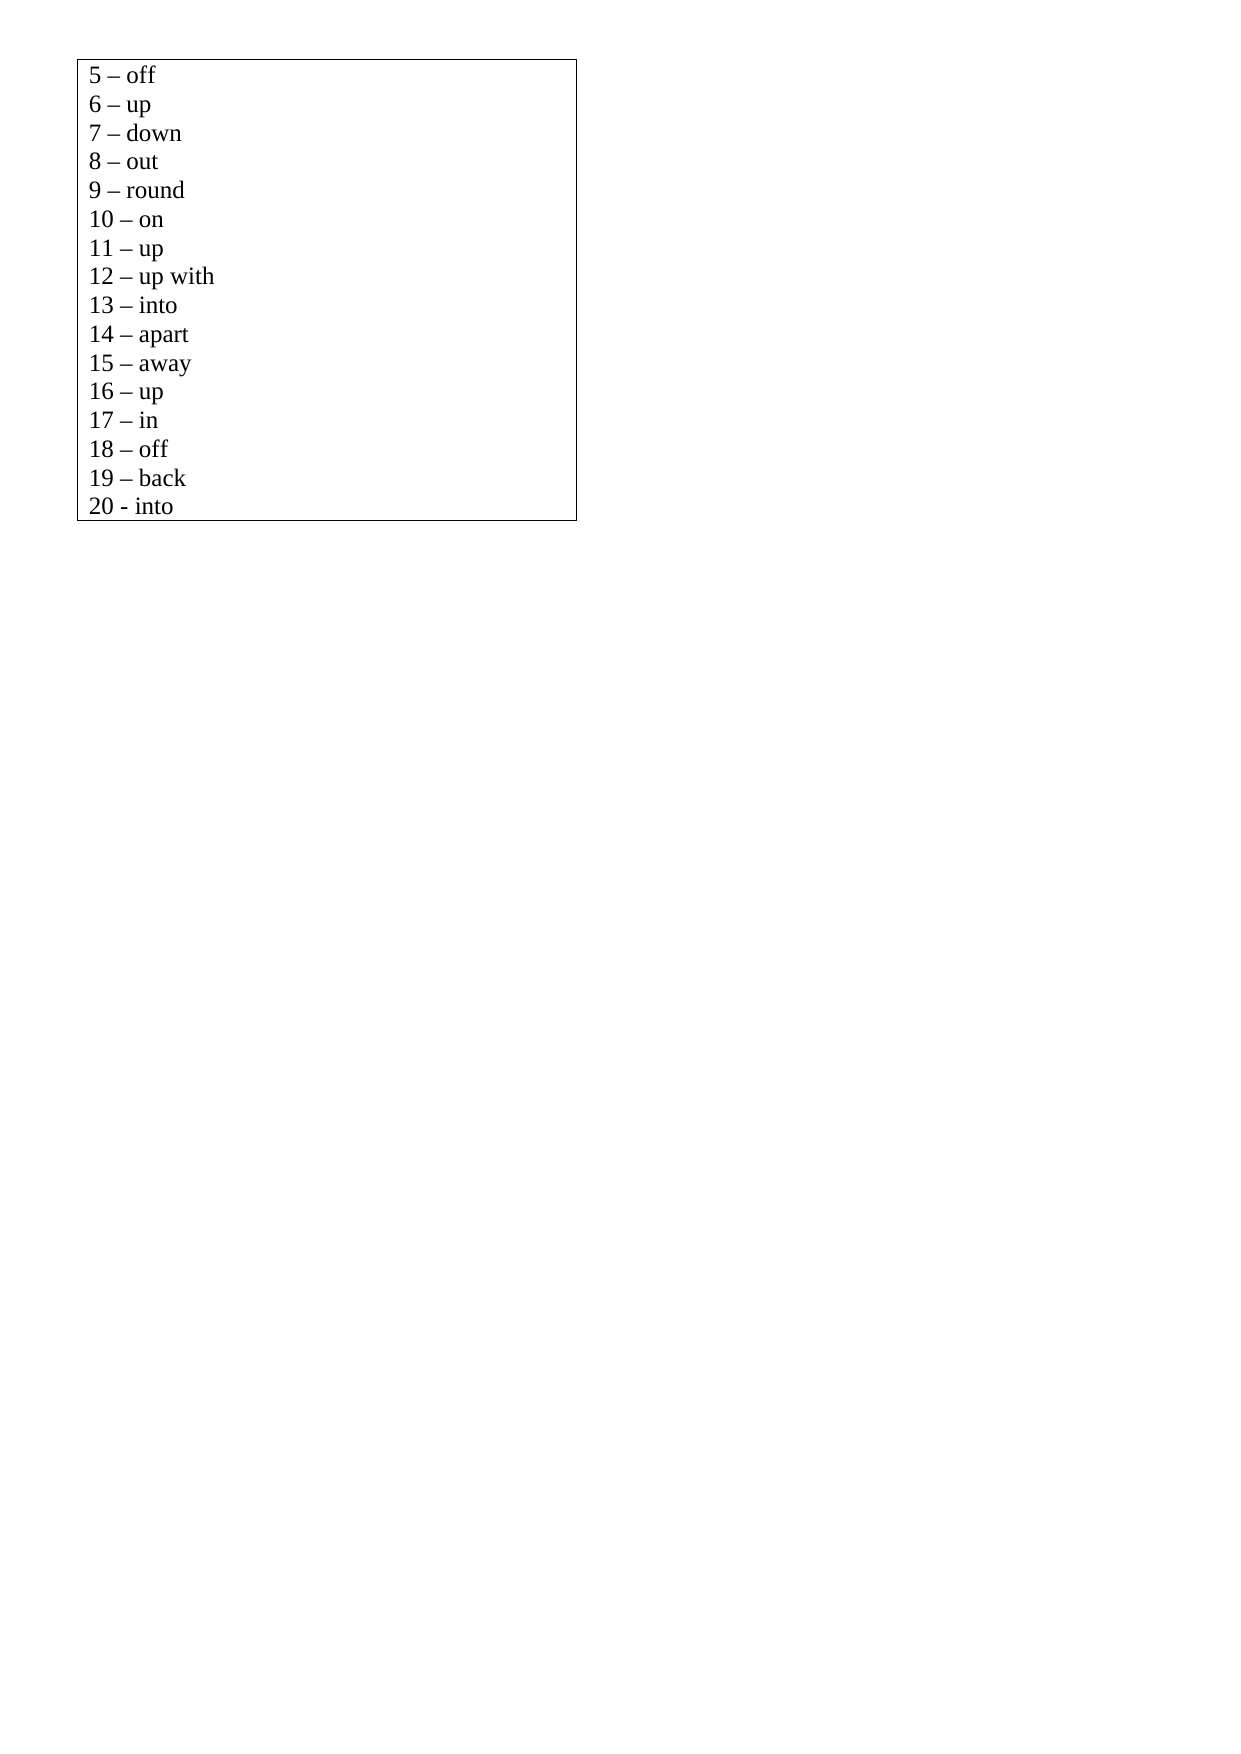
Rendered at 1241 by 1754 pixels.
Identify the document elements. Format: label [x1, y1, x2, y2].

table_header [78, 60, 576, 520]
